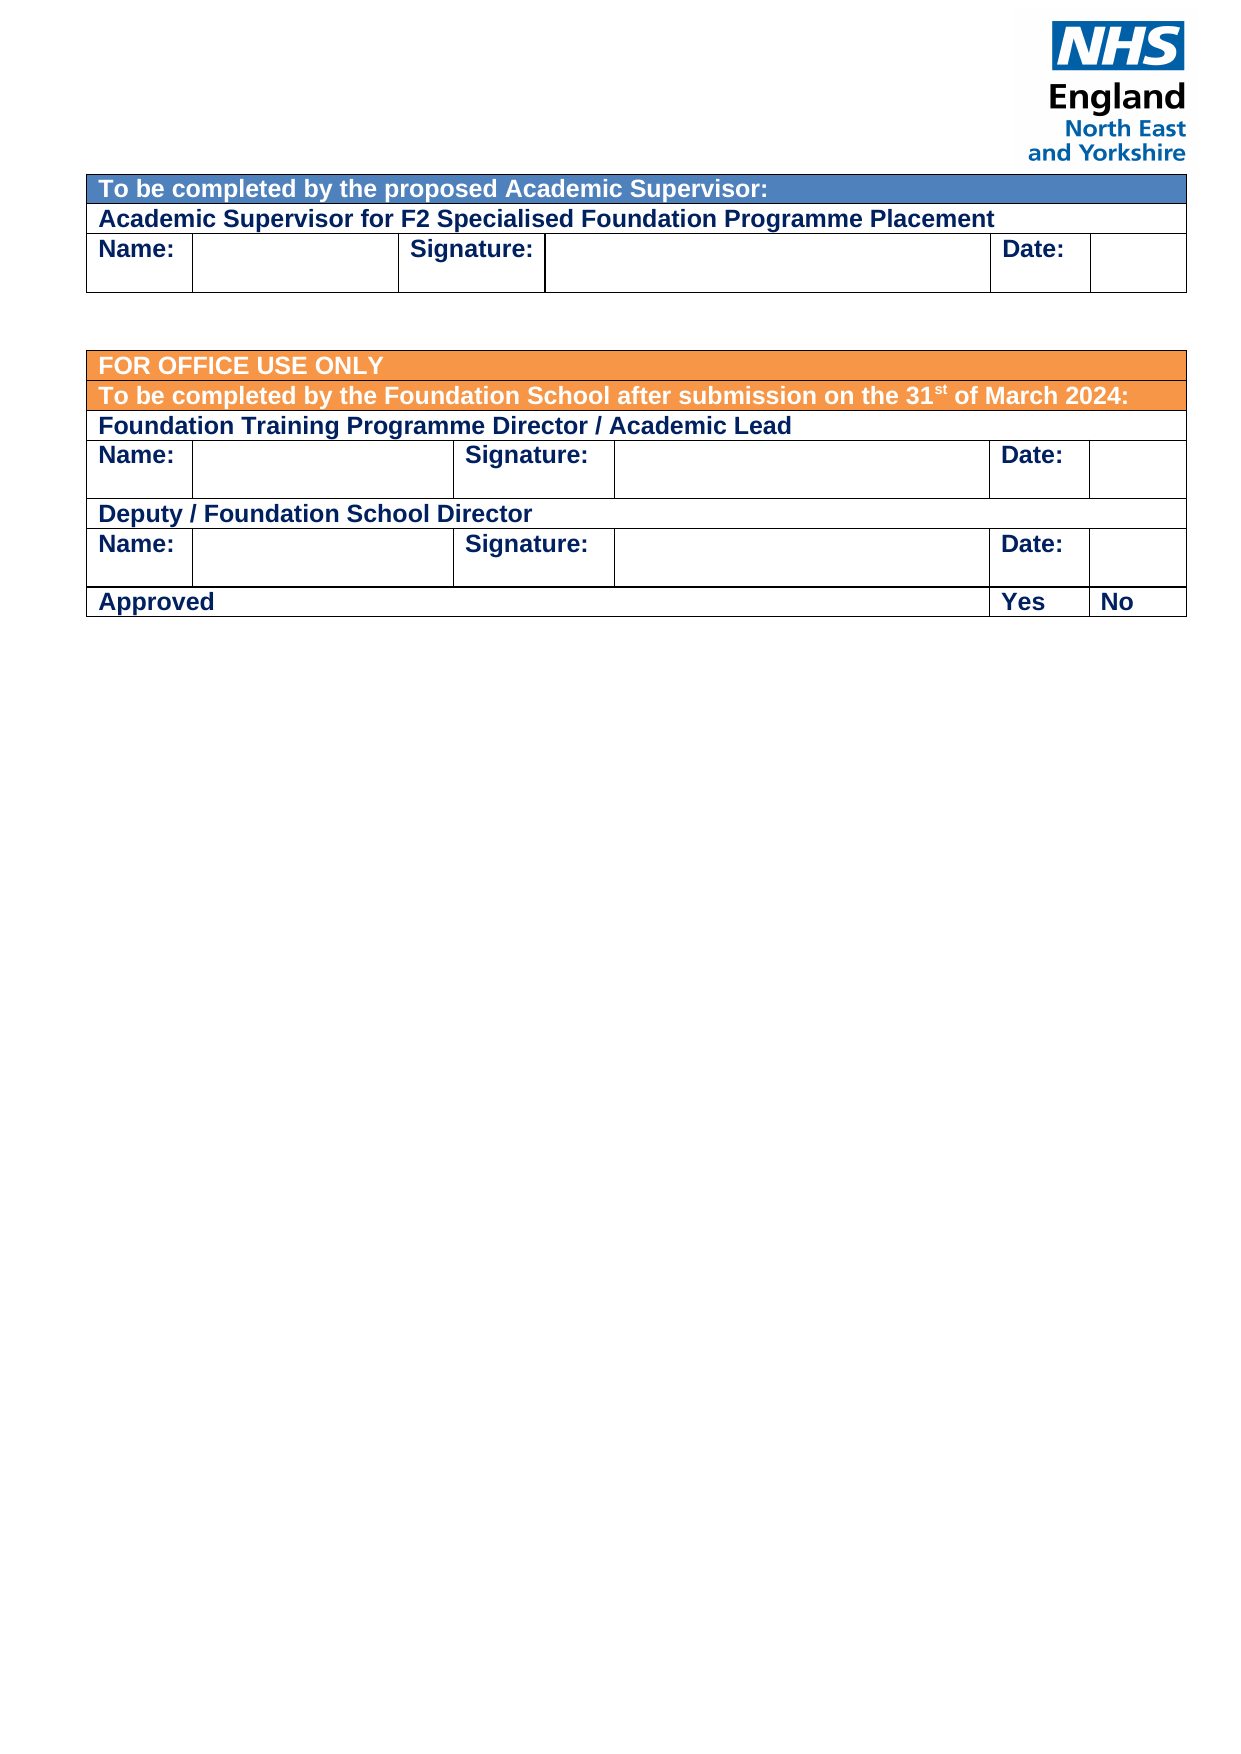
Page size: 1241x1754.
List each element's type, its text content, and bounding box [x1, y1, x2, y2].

table_cell Name: [87, 529, 192, 586]
table_cell Yes [990, 588, 1089, 616]
table_cell Signature: [399, 234, 544, 292]
table_cell [546, 234, 990, 292]
table_cell [193, 234, 398, 292]
table_cell [193, 441, 453, 498]
table_cell [1091, 234, 1186, 292]
table_cell [193, 529, 453, 586]
table_header FOR OFFICE USE ONLY [87, 351, 1186, 380]
table_cell Academic Supervisor for F2 Specialised Foundation Programme Placement [87, 204, 1186, 233]
picture [1013, 7, 1199, 174]
table_cell Date: [990, 441, 1089, 498]
table_cell Date: [990, 529, 1089, 586]
table_header To be completed by the proposed Academic Supervisor: [87, 175, 1186, 203]
table_cell Date: [991, 234, 1090, 292]
table_cell Signature: [454, 529, 614, 586]
table_cell [615, 441, 989, 498]
table_cell No [1090, 588, 1186, 616]
table_cell [615, 529, 989, 586]
table_cell Name: [87, 234, 192, 292]
table_cell Name: [87, 441, 192, 498]
table_cell Signature: [454, 441, 614, 498]
table_cell [1090, 529, 1186, 586]
table_cell To be completed by the Foundation School after submission on the 31st of March 2024: [87, 381, 1186, 410]
table_cell Deputy / Foundation School Director [87, 499, 1186, 528]
table_cell Foundation Training Programme Director / Academic Lead [87, 411, 1186, 439]
table_cell [1090, 441, 1186, 498]
table_cell Approved [87, 588, 989, 616]
